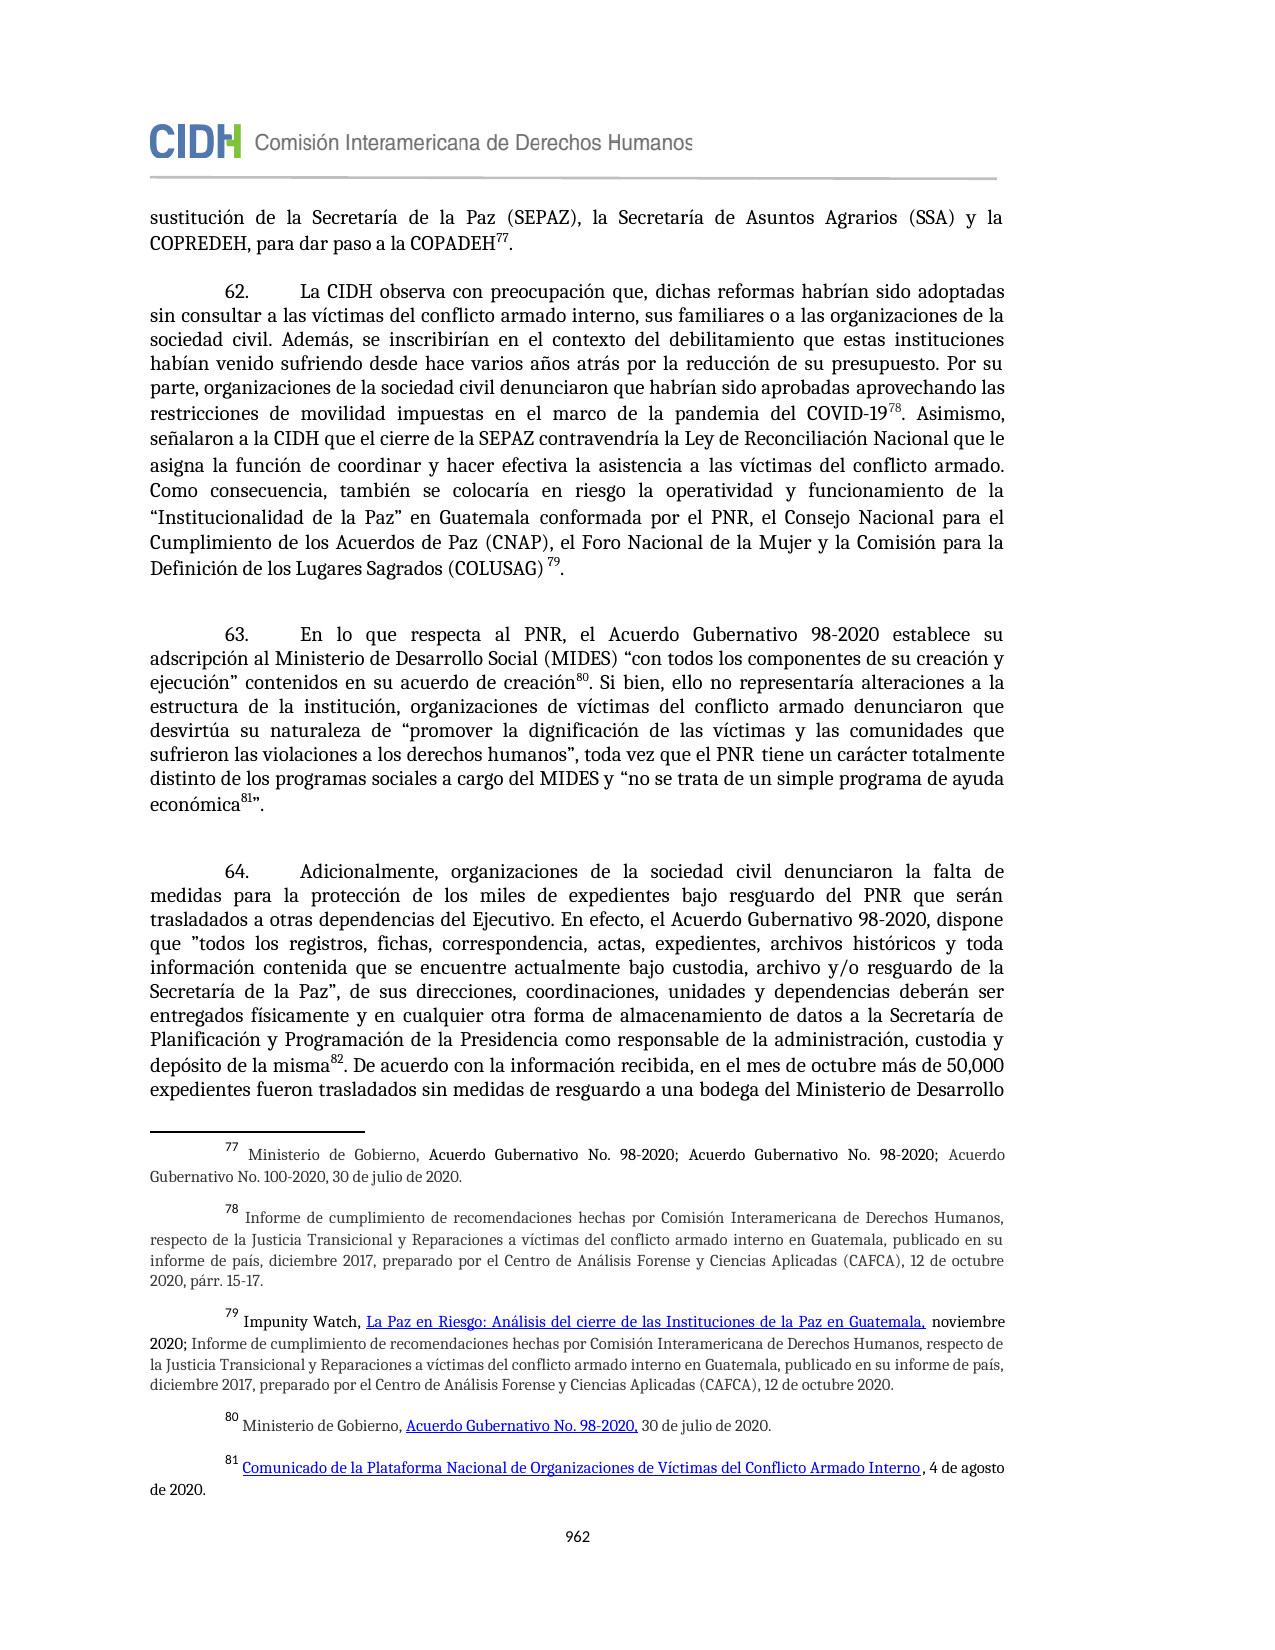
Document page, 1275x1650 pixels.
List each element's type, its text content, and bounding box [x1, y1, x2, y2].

list El 30 de julio de 2020, “a partir de un análisis de los compromisos en materia de paz y derechos humanos originados con la firma del Acuerdo de Paz Firme y Duradera en 1996, incluyendo la institucionalidad derivada de estos”, el titular del Ejecutivo anunció la decisión de actualizar la visión sobre la paz y los derechos humanos en el contexto nacional e internacional de 2020. Así, mediante la aprobación de distintos Acuerdos Gubernativos, ordenó el cierre y sustitución de la Secretaría de la Paz (SEPAZ), la Secretaría de Asuntos Agrarios (SSA) y la COPREDEH, para dar paso a la COPADEH. [150, 206, 1005, 256]
list En lo que respecta al PNR, el Acuerdo Gubernativo 98-2020 establece su adscripción al Ministerio de Desarrollo Social (MIDES) “con todos los componentes de su creación y ejecución” contenidos en su acuerdo de creación. Si bien, ello no representaría alteraciones a la estructura de la institución, organizaciones de víctimas del conflicto armado denunciaron que desvirtúa su naturaleza de “promover la dignificación de las víctimas y las comunidades que sufrieron las violaciones a los derechos humanos”, toda vez que el PNR tiene un carácter totalmente distinto de los programas sociales a cargo del MIDES y “no se trata de un simple programa de ayuda económica”. [150, 623, 1005, 817]
list Adicionalmente, organizaciones de la sociedad civil denunciaron la falta de medidas para la protección de los miles de expedientes bajo resguardo del PNR que serán trasladados a otras dependencias del Ejecutivo. En efecto, el Acuerdo Gubernativo 98-2020, dispone que ”todos los registros, fichas, correspondencia, actas, expedientes, archivos históricos y toda información contenida que se encuentre actualmente bajo custodia, archivo y/o resguardo de la Secretaría de la Paz”, de sus direcciones, coordinaciones, unidades y dependencias deberán ser entregados físicamente y en cualquier otra forma de almacenamiento de datos a la Secretaría de Planificación y Programación de la Presidencia como responsable de la administración, custodia y depósito de la misma. De acuerdo con la información recibida, en el mes de octubre más de 50,000 expedientes fueron trasladados sin medidas de resguardo a una bodega del Ministerio de Desarrollo en la capital debido al cierre de las 14 sedes regionales del PNR. Asimismo, la sede central del PNR se encontraría completamente paralizada por falta de recursos, por lo que, en el presente año no se habría entregado ningún resarcimiento a las víctimas del conflicto armado interno. [150, 860, 1005, 1102]
list La CIDH observa con preocupación que, dichas reformas habrían sido adoptadas sin consultar a las víctimas del conflicto armado interno, sus familiares o a las organizaciones de la sociedad civil. Además, se inscribirían en el contexto del debilitamiento que estas instituciones habían venido sufriendo desde hace varios años atrás por la reducción de su presupuesto. Por su parte, organizaciones de la sociedad civil denunciaron que habrían sido aprobadas aprovechando las restricciones de movilidad impuestas en el marco de la pandemia del COVID-19. Asimismo, señalaron a la CIDH que el cierre de la SEPAZ contravendría la Ley de Reconciliación Nacional que le asigna la función de coordinar y hacer efectiva la asistencia a las víctimas del conflicto armado. Como consecuencia, también se colocaría en riesgo la operatividad y funcionamiento de la “Institucionalidad de la Paz” en Guatemala conformada por el PNR, el Consejo Nacional para el Cumplimiento de los Acuerdos de Paz (CNAP), el Foro Nacional de la Mujer y la Comisión para la Definición de los Lugares Sagrados (COLUSAG) . [150, 280, 1005, 581]
